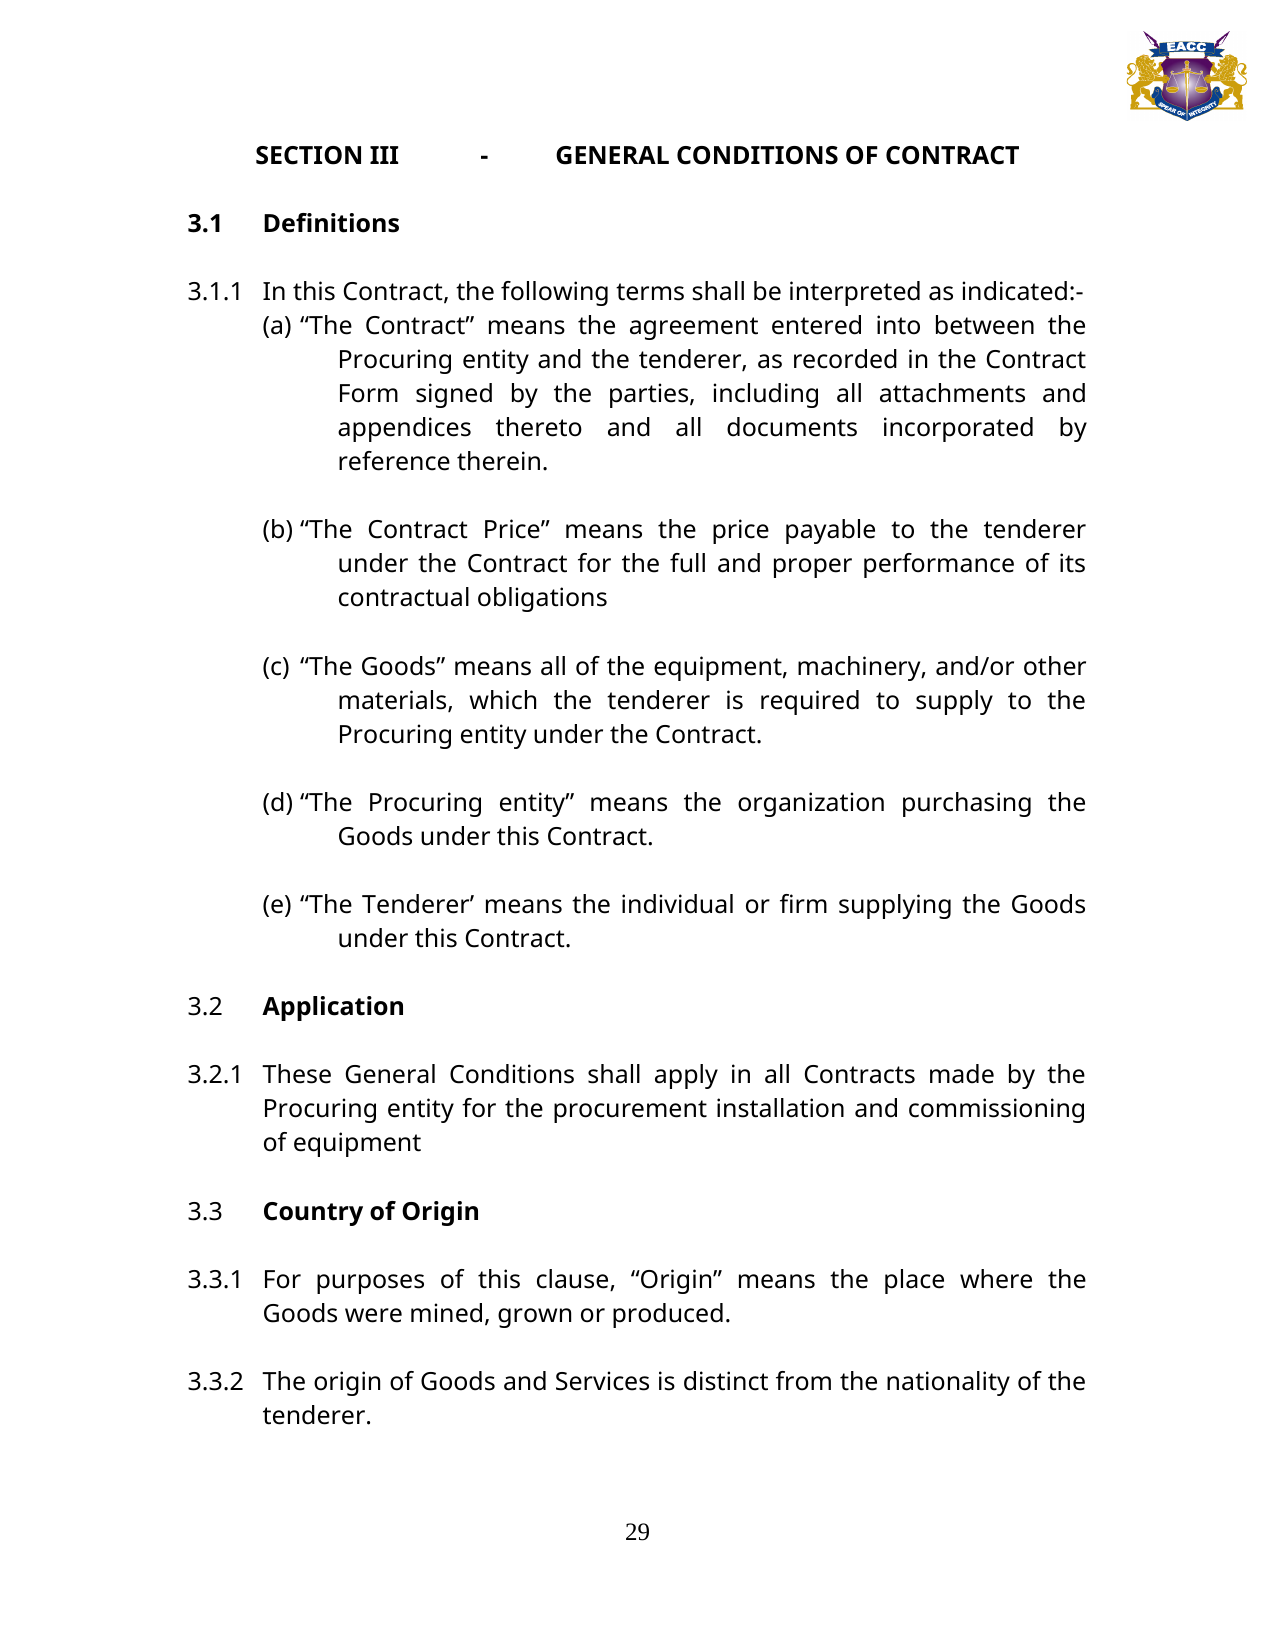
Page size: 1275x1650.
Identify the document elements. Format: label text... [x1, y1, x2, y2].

list These General Conditions shall apply in all Contracts made by the Procuring entity for the procurement installation and commissioning of equipment [187, 1057, 1087, 1159]
subtitle Definitions [187, 205, 1087, 239]
list “The Contract Price” means the price payable to the tenderer under the Contract for the full and proper performance of its contractual obligations [262, 512, 1087, 614]
subtitle Country of Origin [187, 1193, 1087, 1227]
subtitle Application [187, 989, 1087, 1023]
list In this Contract, the following terms shall be interpreted as indicated:- [187, 273, 1087, 308]
list “The Procuring entity” means the organization purchasing the Goods under this Contract. [262, 784, 1087, 853]
list “The Goods” means all of the equipment, machinery, and/or other materials, which the tenderer is required to supply to the Procuring entity under the Contract. [262, 648, 1087, 750]
list “The Tenderer’ means the individual or firm supplying the Goods under this Contract. [262, 887, 1087, 955]
list “The Contract” means the agreement entered into between the Procuring entity and the tenderer, as recorded in the Contract Form signed by the parties, including all attachments and appendices thereto and all documents incorporated by reference therein. [262, 308, 1087, 478]
picture [1126, 31, 1247, 121]
list For purposes of this clause, “Origin” means the place where the Goods were mined, grown or produced. [187, 1261, 1087, 1329]
list The origin of Goods and Services is distinct from the nationality of the tenderer. [187, 1363, 1087, 1432]
subtitle SECTION III - GENERAL CONDITIONS OF CONTRACT [187, 137, 1087, 171]
